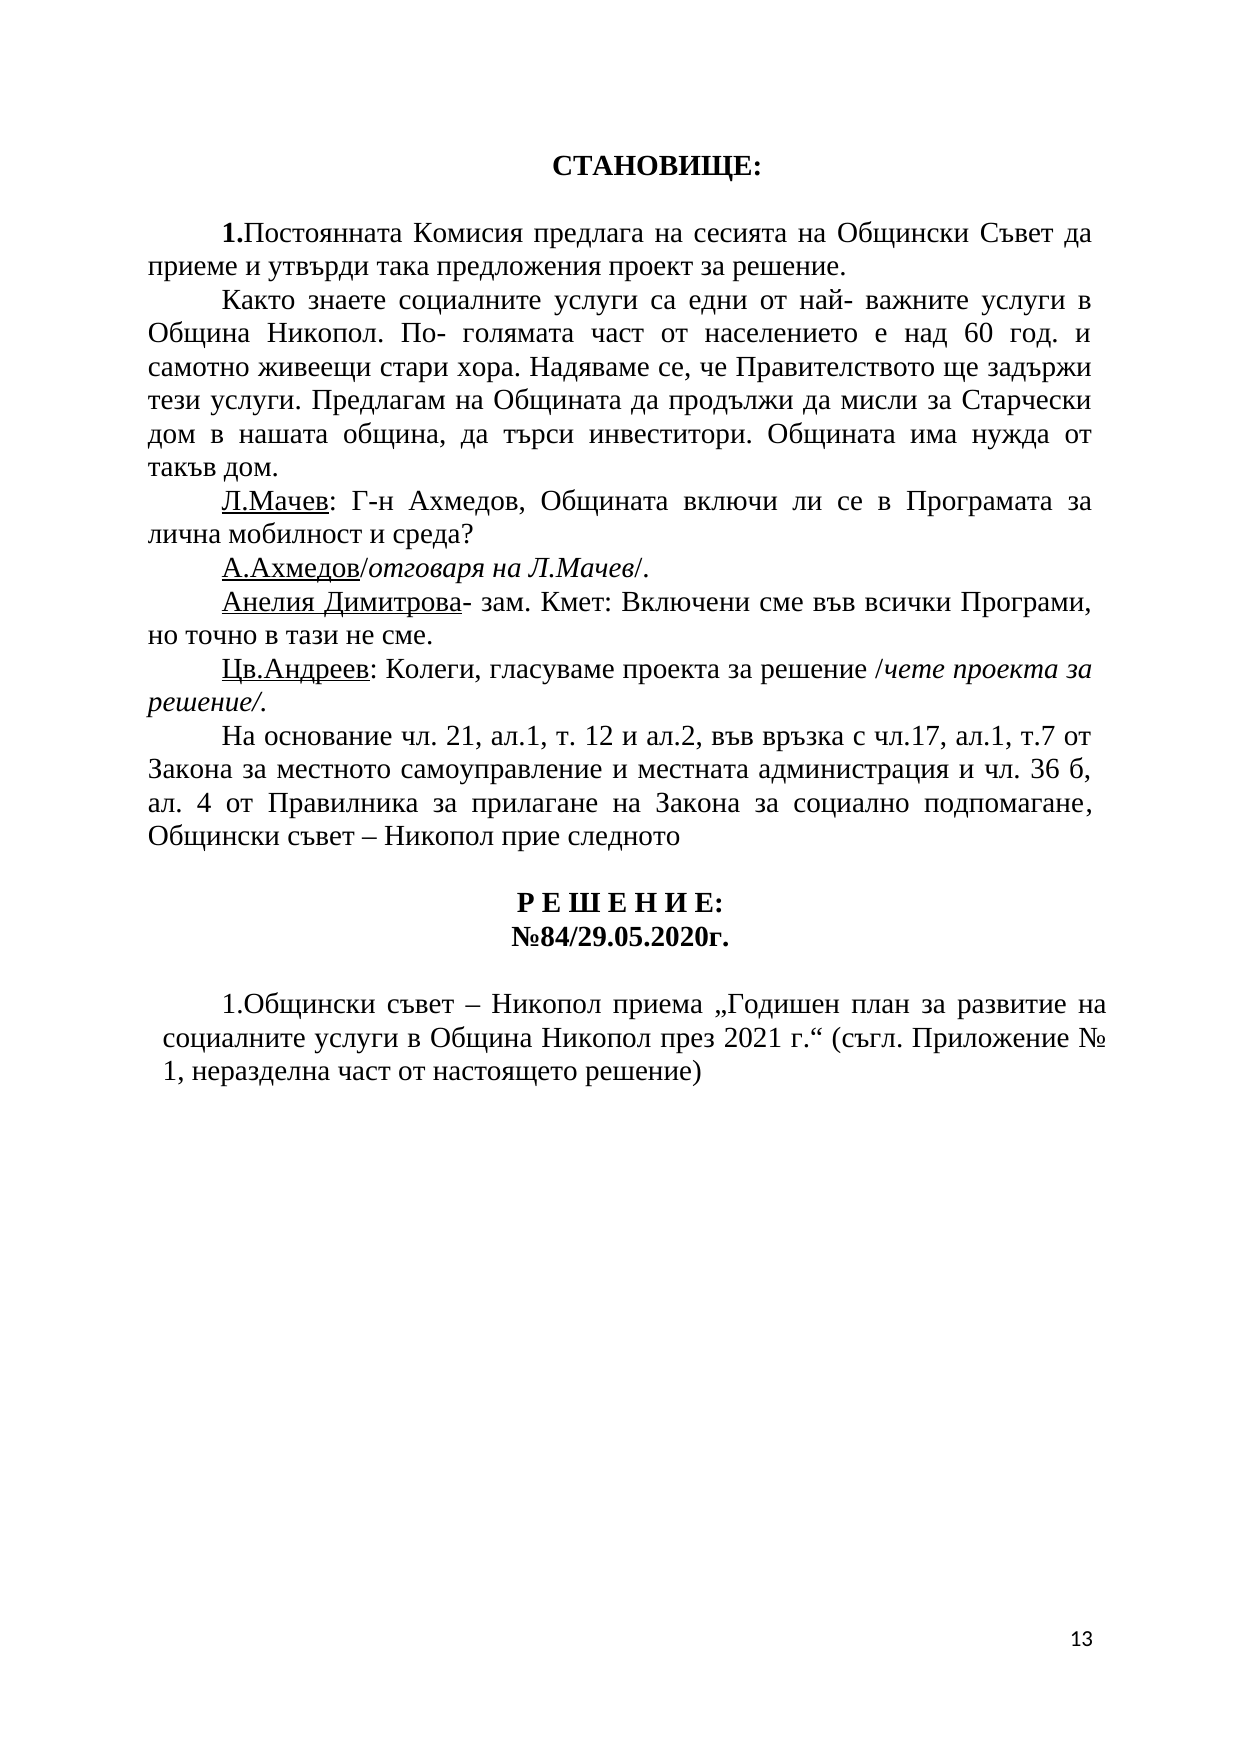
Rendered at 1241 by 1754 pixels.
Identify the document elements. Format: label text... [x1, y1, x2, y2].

text №84/29.05.2020г. [148, 919, 1093, 953]
text Р Е Ш Е Н И Е: [148, 886, 1093, 919]
text Както знаете социалните услуги са едни от най- важните услуги в Община Никопол. По- голямата част от населението е над 60 год. и самотно живеещи стари хора. Надяваме се, че Правителството ще задържи тези услуги. Предлагам на Общината да продължи да мисли за Старчески дом в нашата община, да търси инвеститори. Общината има нужда от такъв дом. [148, 282, 1093, 483]
text Л.Мачев: Г-н Ахмедов, Общината включи ли се в Програмата за лична мобилност и среда? [148, 483, 1093, 550]
text СТАНОВИЩЕ: [148, 148, 1093, 181]
text А.Ахмедов/отговаря на Л.Мачев/. [148, 550, 1093, 584]
text Цв.Андреев: Колеги, гласуваме проекта за решение /чете проекта за решение/. [148, 651, 1093, 718]
text 1.Общински съвет – Никопол приема „Годишен план за развитие на социалните услуги в Община Никопол през 2021 г.“ (съгл. Приложение № 1, неразделна част от настоящето решение) [162, 986, 1107, 1087]
text Анелия Димитрова- зам. Кмет: Включени сме във всички Програми, но точно в тази не сме. [148, 584, 1093, 651]
text 1.Постоянната Комисия предлага на сесията на Общински Съвет да приеме и утвърди така предложения проект за решение. [148, 215, 1093, 282]
text На основание чл. 21, ал.1, т. 12 и ал.2, във връзка с чл.17, ал.1, т.7 от Закона за местното самоуправление и местната администрация и чл. 36 б, ал. 4 от Правилника за прилагане на Закона за социално подпомагане, Общински съвет – Никопол прие следното [148, 718, 1093, 852]
